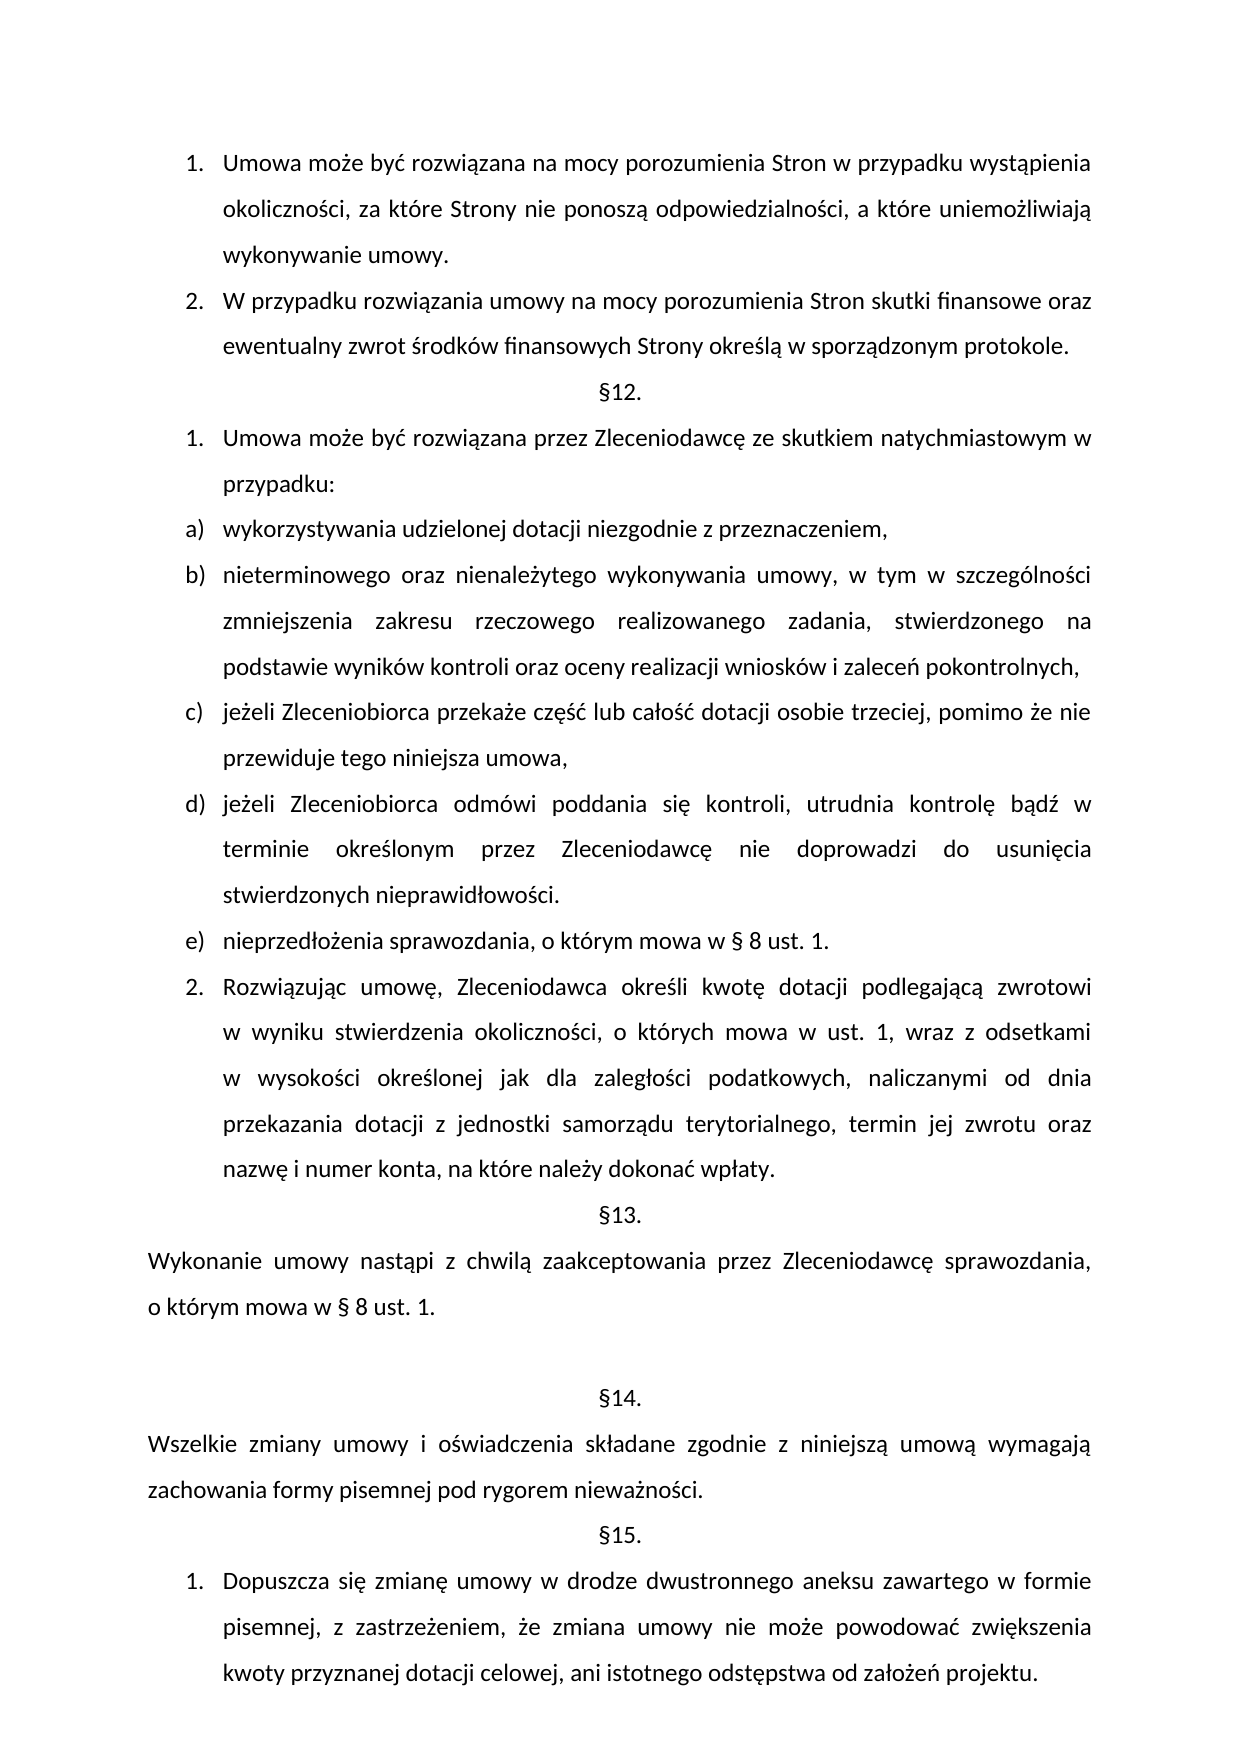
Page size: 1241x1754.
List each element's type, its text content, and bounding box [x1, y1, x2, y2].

text §14. [148, 1382, 1093, 1413]
list Dopuszcza się zmianę umowy w drodze dwustronnego aneksu zawartego w formie pisemnej, z zastrzeżeniem, że zmiana umowy nie może powodować zwiększenia kwoty przyznanej dotacji celowej, ani istotnego odstępstwa od założeń projektu. [185, 1565, 1093, 1687]
text Wykonanie umowy nastąpi z chwilą zaakceptowania przez Zleceniodawcę sprawozdania, o którym mowa w § 8 ust. 1. [148, 1245, 1093, 1321]
text §15. [148, 1519, 1093, 1550]
list Rozwiązując umowę, Zleceniodawca określi kwotę dotacji podlegającą zwrotowi w wyniku stwierdzenia okoliczności, o których mowa w ust. 1, wraz z odsetkami w wysokości określonej jak dla zaległości podatkowych, naliczanymi od dnia przekazania dotacji z jednostki samorządu terytorialnego, termin jej zwrotu oraz nazwę i numer konta, na które należy dokonać wpłaty. [185, 971, 1093, 1184]
list W przypadku rozwiązania umowy na mocy porozumienia Stron skutki finansowe oraz ewentualny zwrot środków finansowych Strony określą w sporządzonym protokole. [185, 285, 1093, 361]
list nieprzedłożenia sprawozdania, o którym mowa w § 8 ust. 1. [185, 925, 1093, 956]
list jeżeli Zleceniobiorca odmówi poddania się kontroli, utrudnia kontrolę bądź w terminie określonym przez Zleceniodawcę nie doprowadzi do usunięcia stwierdzonych nieprawidłowości. [185, 788, 1093, 910]
list Umowa może być rozwiązana przez Zleceniodawcę ze skutkiem natychmiastowym w przypadku: [185, 422, 1093, 498]
text §12. [148, 376, 1093, 407]
list nieterminowego oraz nienależytego wykonywania umowy, w tym w szczególności zmniejszenia zakresu rzeczowego realizowanego zadania, stwierdzonego na podstawie wyników kontroli oraz oceny realizacji wniosków i zaleceń pokontrolnych, [185, 559, 1093, 681]
list jeżeli Zleceniobiorca przekaże część lub całość dotacji osobie trzeciej, pomimo że nie przewiduje tego niniejsza umowa, [185, 696, 1093, 773]
text §13. [148, 1199, 1093, 1230]
list Umowa może być rozwiązana na mocy porozumienia Stron w przypadku wystąpienia okoliczności, za które Strony nie ponoszą odpowiedzialności, a które uniemożliwiają wykonywanie umowy. [185, 148, 1093, 269]
text Wszelkie zmiany umowy i oświadczenia składane zgodnie z niniejszą umową wymagają zachowania formy pisemnej pod rygorem nieważności. [148, 1428, 1093, 1504]
list wykorzystywania udzielonej dotacji niezgodnie z przeznaczeniem, [185, 513, 1093, 544]
